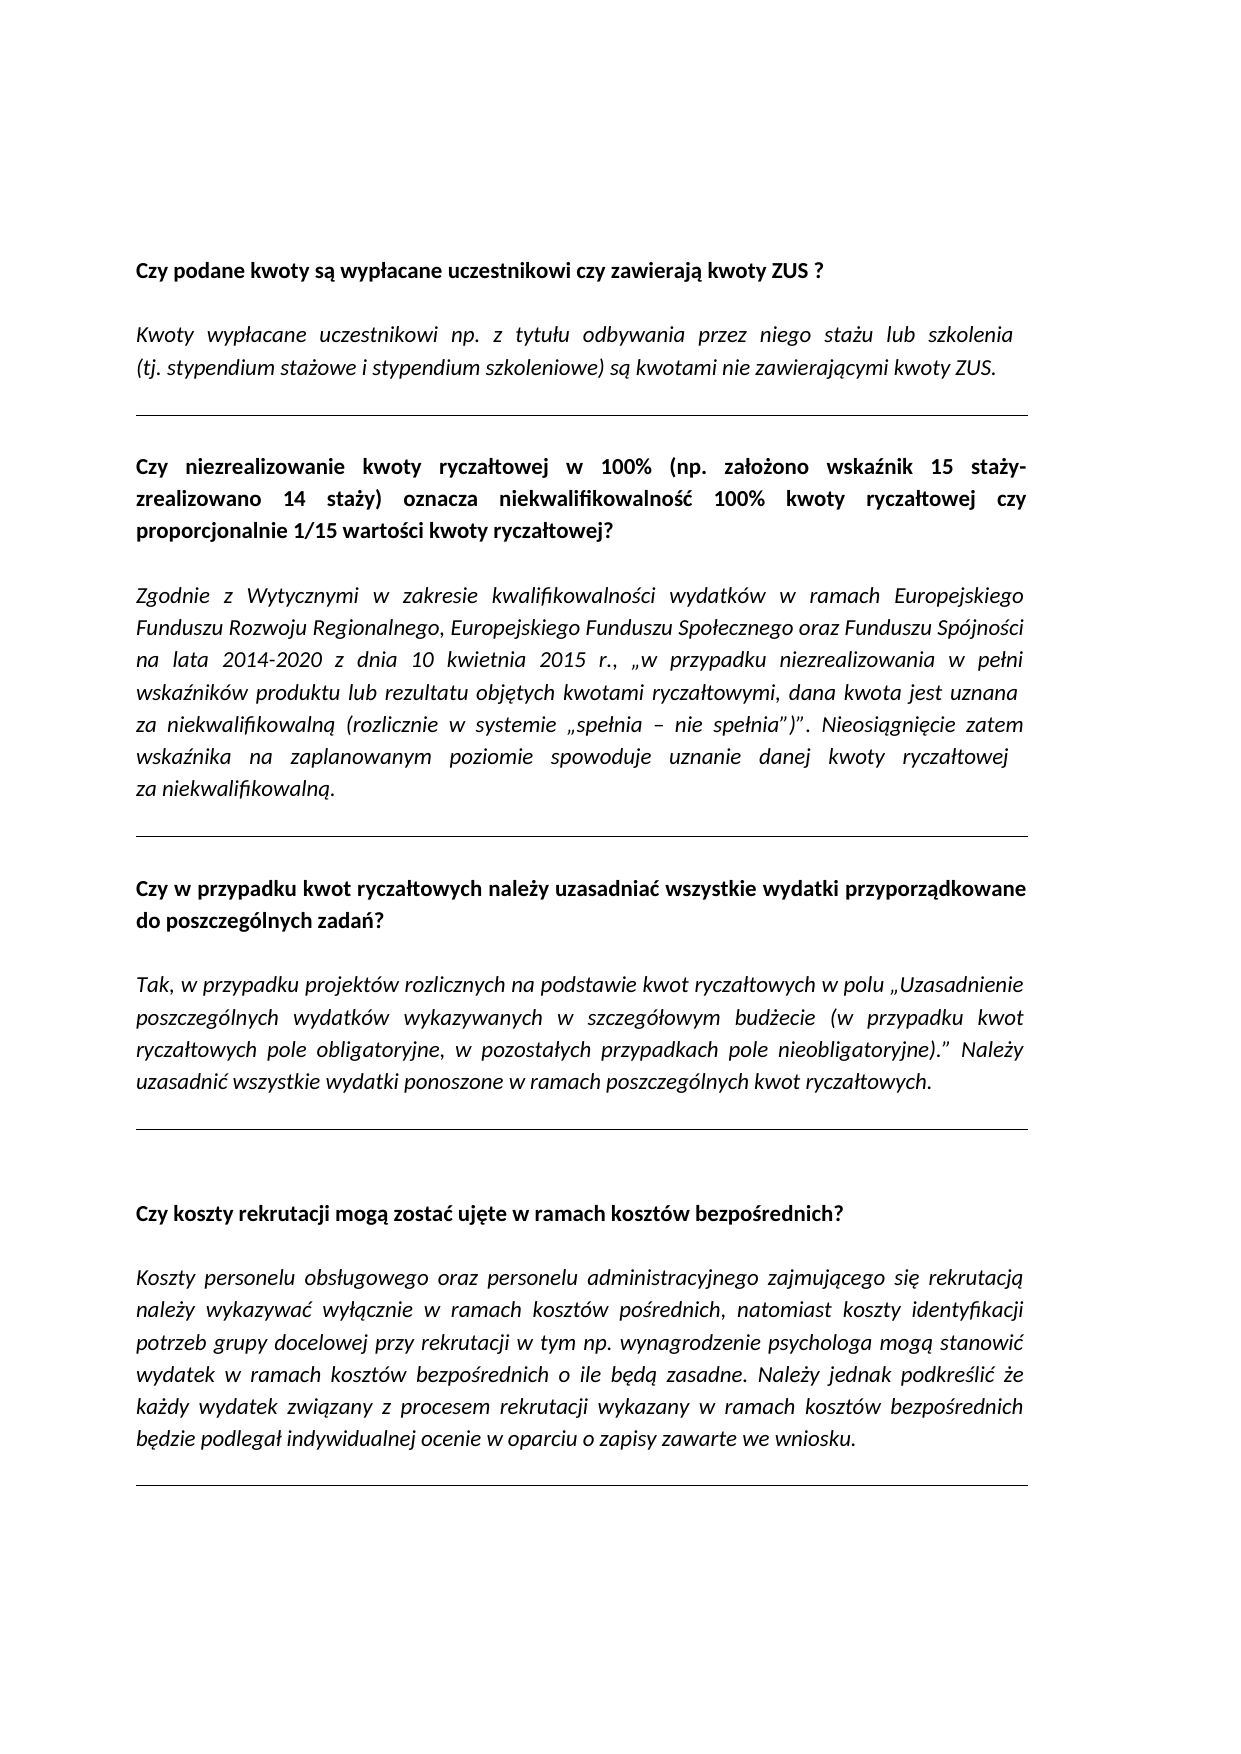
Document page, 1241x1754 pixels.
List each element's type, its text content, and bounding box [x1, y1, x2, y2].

text Tak, w przypadku projektów rozlicznych na podstawie kwot ryczałtowych w polu „Uzasadnienie poszczególnych wydatków wykazywanych w szczegółowym budżecie (w przypadku kwot ryczałtowych pole obligatoryjne, w pozostałych przypadkach pole nieobligatoryjne).” Należy uzasadnić wszystkie wydatki ponoszone w ramach poszczególnych kwot ryczałtowych. [136, 970, 1028, 1095]
text Czy koszty rekrutacji mogą zostać ujęte w ramach kosztów bezpośrednich? [136, 1199, 1028, 1227]
text Czy niezrealizowanie kwoty ryczałtowej w 100% (np. założono wskaźnik 15 staży- zrealizowano 14 staży) oznacza niekwalifikowalność 100% kwoty ryczałtowej czy proporcjonalnie 1/15 wartości kwoty ryczałtowej? [136, 452, 1028, 545]
text Koszty personelu obsługowego oraz personelu administracyjnego zajmującego się rekrutacją należy wykazywać wyłącznie w ramach kosztów pośrednich, natomiast koszty identyfikacji potrzeb grupy docelowej przy rekrutacji w tym np. wynagrodzenie psychologa mogą stanowić wydatek w ramach kosztów bezpośrednich o ile będą zasadne. Należy jednak podkreślić że każdy wydatek związany z procesem rekrutacji wykazany w ramach kosztów bezpośrednich będzie podlegał indywidualnej ocenie w oparciu o zapisy zawarte we wniosku. [136, 1263, 1028, 1452]
text Kwoty wypłacane uczestnikowi np. z tytułu odbywania przez niego stażu lub szkolenia (tj. stypendium stażowe i stypendium szkoleniowe) są kwotami nie zawierającymi kwoty ZUS. [136, 320, 1028, 381]
text Czy w przypadku kwot ryczałtowych należy uzasadniać wszystkie wydatki przyporządkowane do poszczególnych zadań? [136, 874, 1028, 934]
text Zgodnie z Wytycznymi w zakresie kwalifikowalności wydatków w ramach Europejskiego Funduszu Rozwoju Regionalnego, Europejskiego Funduszu Społecznego oraz Funduszu Spójności na lata 2014-2020 z dnia 10 kwietnia 2015 r., „w przypadku niezrealizowania w pełni wskaźników produktu lub rezultatu objętych kwotami ryczałtowymi, dana kwota jest uznana za niekwalifikowalną (rozlicznie w systemie „spełnia – nie spełnia”)”. Nieosiągnięcie zatem wskaźnika na zaplanowanym poziomie spowoduje uznanie danej kwoty ryczałtowej za niekwalifikowalną. [136, 581, 1028, 802]
text Czy podane kwoty są wypłacane uczestnikowi czy zawierają kwoty ZUS ? [136, 256, 1028, 284]
